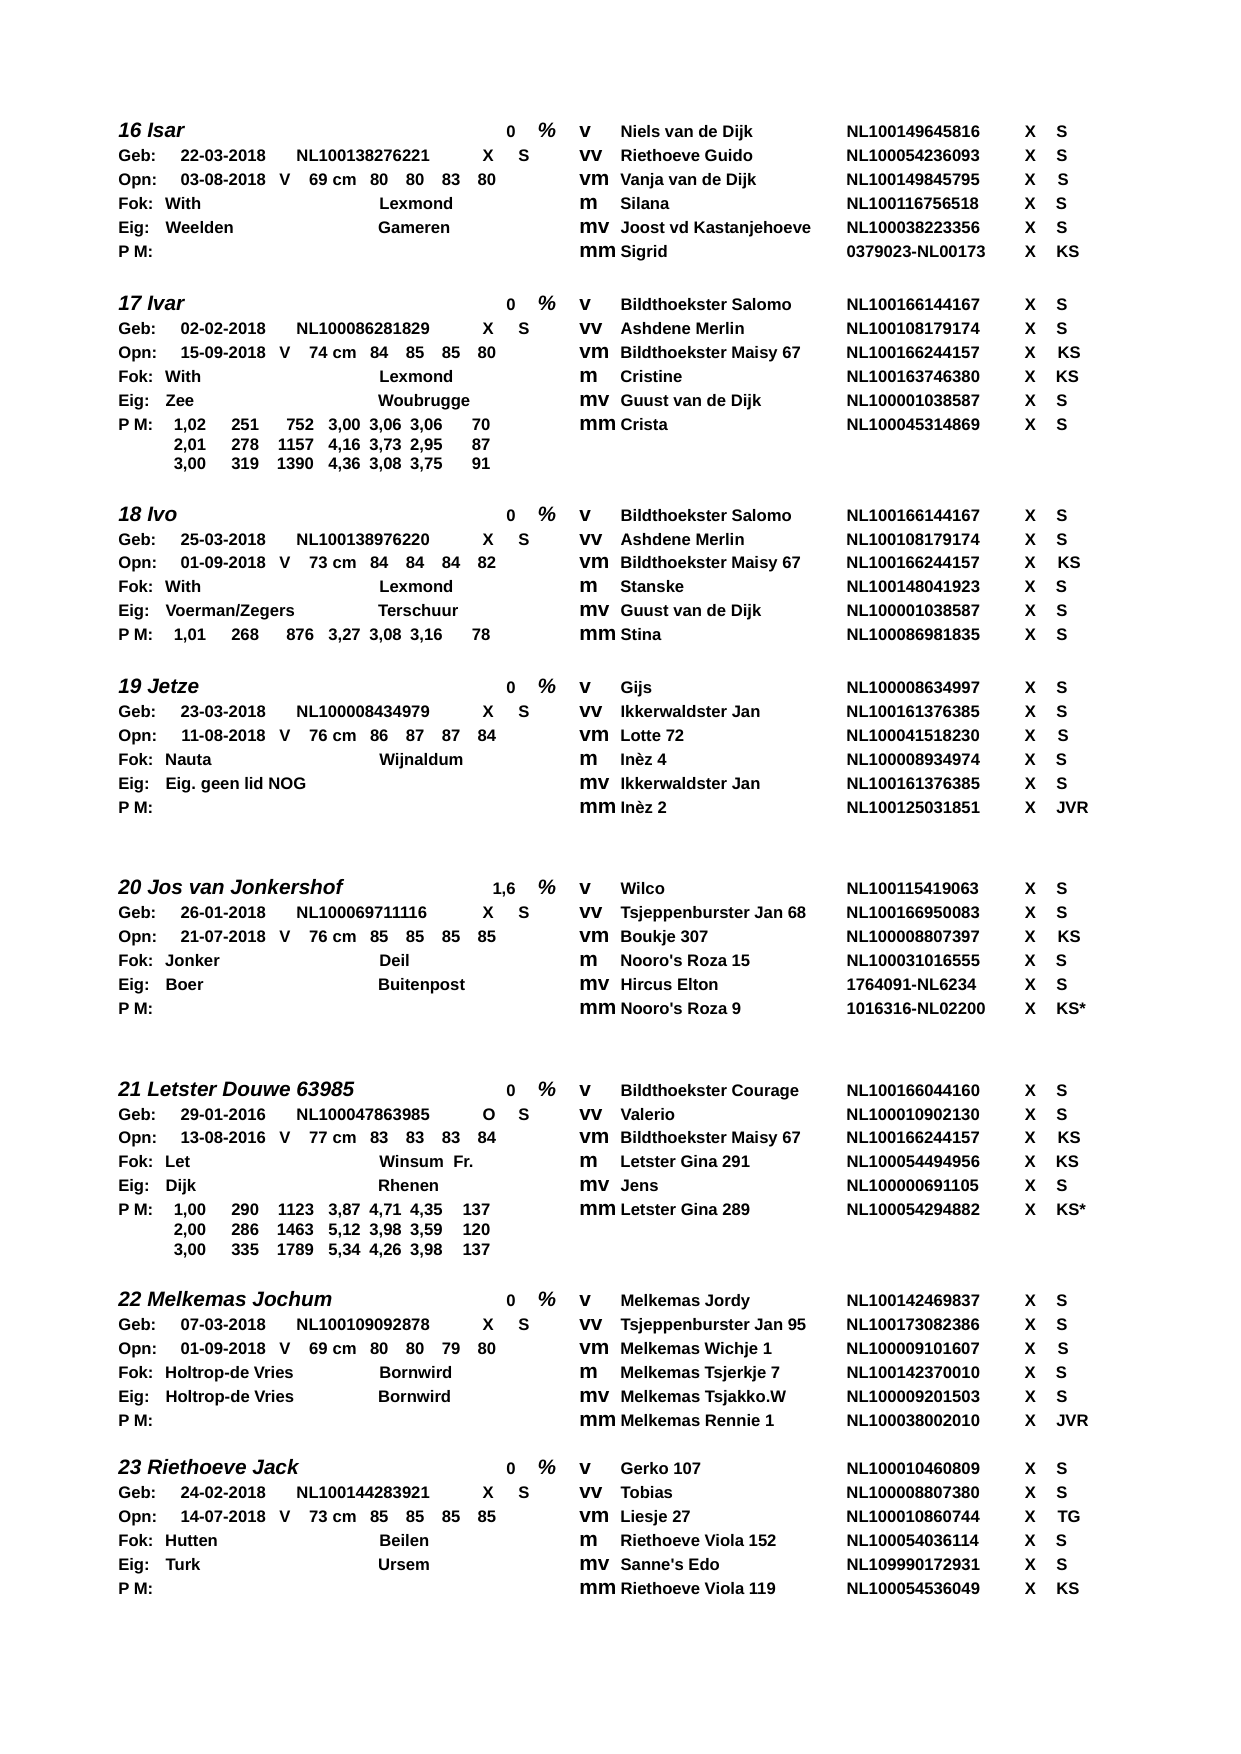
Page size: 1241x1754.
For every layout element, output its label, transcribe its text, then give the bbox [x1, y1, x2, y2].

text Eig: Boer Buitenpost mv Hircus Elton 1764091-NL6234 X S [118, 971, 1122, 995]
text Geb: 02-02-2018 NL100086281829 X S vv Ashdene Merlin NL100108179174 X S [118, 314, 1122, 338]
text Eig: Turk Ursem mv Sanne's Edo NL109990172931 X S [118, 1551, 1122, 1575]
text P M: 1,01 268 876 3,27 3,08 3,16 78 mm Stina NL100086981835 X S [118, 621, 1122, 645]
text Fok: With Lexmond m Silana NL100116756518 X S [118, 190, 1122, 214]
text Fok: Hutten Beilen m Riethoeve Viola 152 NL100054036114 X S [118, 1527, 1122, 1551]
text 23 Riethoeve Jack 0 % v Gerko 107 NL100010460809 X S [118, 1455, 1122, 1479]
text Opn: 21-07-2018 V 76 cm 85 85 85 85 vm Boukje 307 NL100008807397 X KS [118, 923, 1122, 947]
text Geb: 22-03-2018 NL100138276221 X S vv Riethoeve Guido NL100054236093 X S [118, 142, 1122, 166]
text 2,01 278 1157 4,16 3,73 2,95 87 [118, 434, 1122, 453]
text P M: 1,02 251 752 3,00 3,06 3,06 70 mm Crista NL100045314869 X S [118, 410, 1122, 434]
text Eig: Weelden Gameren mv Joost vd Kastanjehoeve NL100038223356 X S [118, 214, 1122, 238]
text Opn: 14-07-2018 V 73 cm 85 85 85 85 vm Liesje 27 NL100010860744 X TG [118, 1503, 1122, 1527]
text Fok: Nauta Wijnaldum m Inèz 4 NL100008934974 X S [118, 746, 1122, 770]
text P M: mm Melkemas Rennie 1 NL100038002010 X JVR [118, 1407, 1122, 1431]
text 18 Ivo 0 % v Bildthoekster Salomo NL100166144167 X S [118, 501, 1122, 525]
text Fok: With Lexmond m Cristine NL100163746380 X KS [118, 362, 1122, 386]
text Geb: 25-03-2018 NL100138976220 X S vv Ashdene Merlin NL100108179174 X S [118, 525, 1122, 549]
text Fok: With Lexmond m Stanske NL100148041923 X S [118, 573, 1122, 597]
text 3,00 335 1789 5,34 4,26 3,98 137 [118, 1239, 1122, 1258]
text Fok: Jonker Deil m Nooro's Roza 15 NL100031016555 X S [118, 947, 1122, 971]
text Opn: 01-09-2018 V 73 cm 84 84 84 82 vm Bildthoekster Maisy 67 NL100166244157 X KS [118, 549, 1122, 573]
text Geb: 07-03-2018 NL100109092878 X S vv Tsjeppenburster Jan 95 NL100173082386 X S [118, 1311, 1122, 1335]
text 22 Melkemas Jochum 0 % v Melkemas Jordy NL100142469837 X S [118, 1287, 1122, 1311]
text 3,00 319 1390 4,36 3,08 3,75 91 [118, 453, 1122, 473]
text Eig: Dijk Rhenen mv Jens NL100000691105 X S [118, 1172, 1122, 1196]
text 2,00 286 1463 5,12 3,98 3,59 120 [118, 1220, 1122, 1239]
text 20 Jos van Jonkershof 1,6 % v Wilco NL100115419063 X S [118, 875, 1122, 899]
text Fok: Let Winsum Fr. m Letster Gina 291 NL100054494956 X KS [118, 1148, 1122, 1172]
text Opn: 13-08-2016 V 77 cm 83 83 83 84 vm Bildthoekster Maisy 67 NL100166244157 X KS [118, 1124, 1122, 1148]
text Geb: 26-01-2018 NL100069711116 X S vv Tsjeppenburster Jan 68 NL100166950083 X S [118, 899, 1122, 923]
text Eig: Eig. geen lid NOG mv Ikkerwaldster Jan NL100161376385 X S [118, 770, 1122, 794]
text Opn: 11-08-2018 V 76 cm 86 87 87 84 vm Lotte 72 NL100041518230 X S [118, 722, 1122, 746]
text P M: mm Riethoeve Viola 119 NL100054536049 X KS [118, 1575, 1122, 1599]
text P M: 1,00 290 1123 3,87 4,71 4,35 137 mm Letster Gina 289 NL100054294882 X KS* [118, 1196, 1122, 1220]
text Geb: 24-02-2018 NL100144283921 X S vv Tobias NL100008807380 X S [118, 1479, 1122, 1503]
text Opn: 01-09-2018 V 69 cm 80 80 79 80 vm Melkemas Wichje 1 NL100009101607 X S [118, 1335, 1122, 1359]
text Opn: 15-09-2018 V 74 cm 84 85 85 80 vm Bildthoekster Maisy 67 NL100166244157 X KS [118, 338, 1122, 362]
text Opn: 03-08-2018 V 69 cm 80 80 83 80 vm Vanja van de Dijk NL100149845795 X S [118, 166, 1122, 190]
text Geb: 29-01-2016 NL100047863985 O S vv Valerio NL100010902130 X S [118, 1100, 1122, 1124]
text Geb: 23-03-2018 NL100008434979 X S vv Ikkerwaldster Jan NL100161376385 X S [118, 698, 1122, 722]
text Eig: Holtrop-de Vries Bornwird mv Melkemas Tsjakko.W NL100009201503 X S [118, 1383, 1122, 1407]
text 16 Isar 0 % v Niels van de Dijk NL100149645816 X S [118, 118, 1122, 142]
text P M: mm Sigrid 0379023-NL00173 X KS [118, 238, 1122, 262]
text Eig: Voerman/Zegers Terschuur mv Guust van de Dijk NL100001038587 X S [118, 597, 1122, 621]
text P M: mm Nooro's Roza 9 1016316-NL02200 X KS* [118, 995, 1122, 1019]
text Fok: Holtrop-de Vries Bornwird m Melkemas Tsjerkje 7 NL100142370010 X S [118, 1359, 1122, 1383]
text 17 Ivar 0 % v Bildthoekster Salomo NL100166144167 X S [118, 291, 1122, 314]
text 19 Jetze 0 % v Gijs NL100008634997 X S [118, 674, 1122, 698]
text Eig: Zee Woubrugge mv Guust van de Dijk NL100001038587 X S [118, 386, 1122, 410]
text 21 Letster Douwe 63985 0 % v Bildthoekster Courage NL100166044160 X S [118, 1076, 1122, 1100]
text P M: mm Inèz 2 NL100125031851 X JVR [118, 794, 1122, 818]
